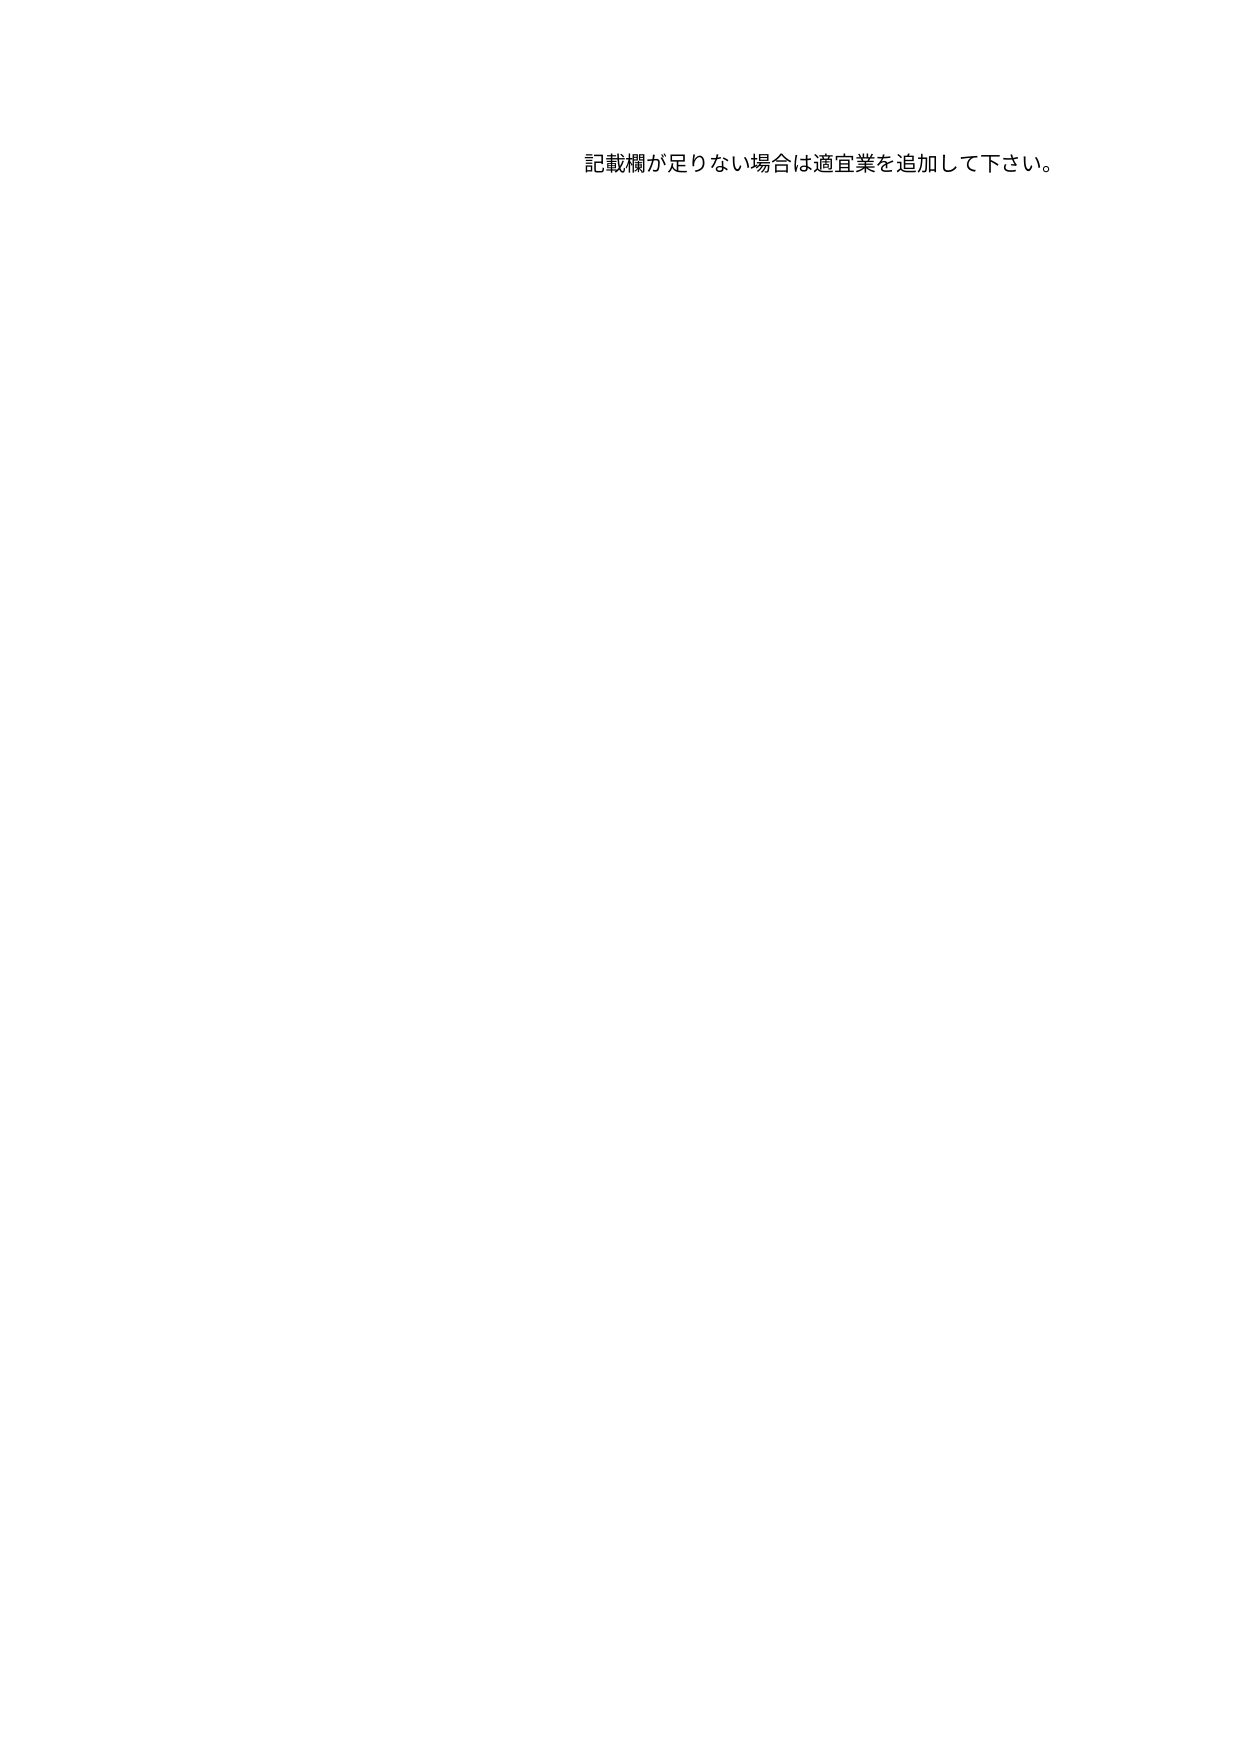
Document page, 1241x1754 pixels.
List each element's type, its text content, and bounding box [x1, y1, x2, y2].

text 記載欄が足りない場合は適宜業を追加して下さい。 [177, 148, 1063, 178]
